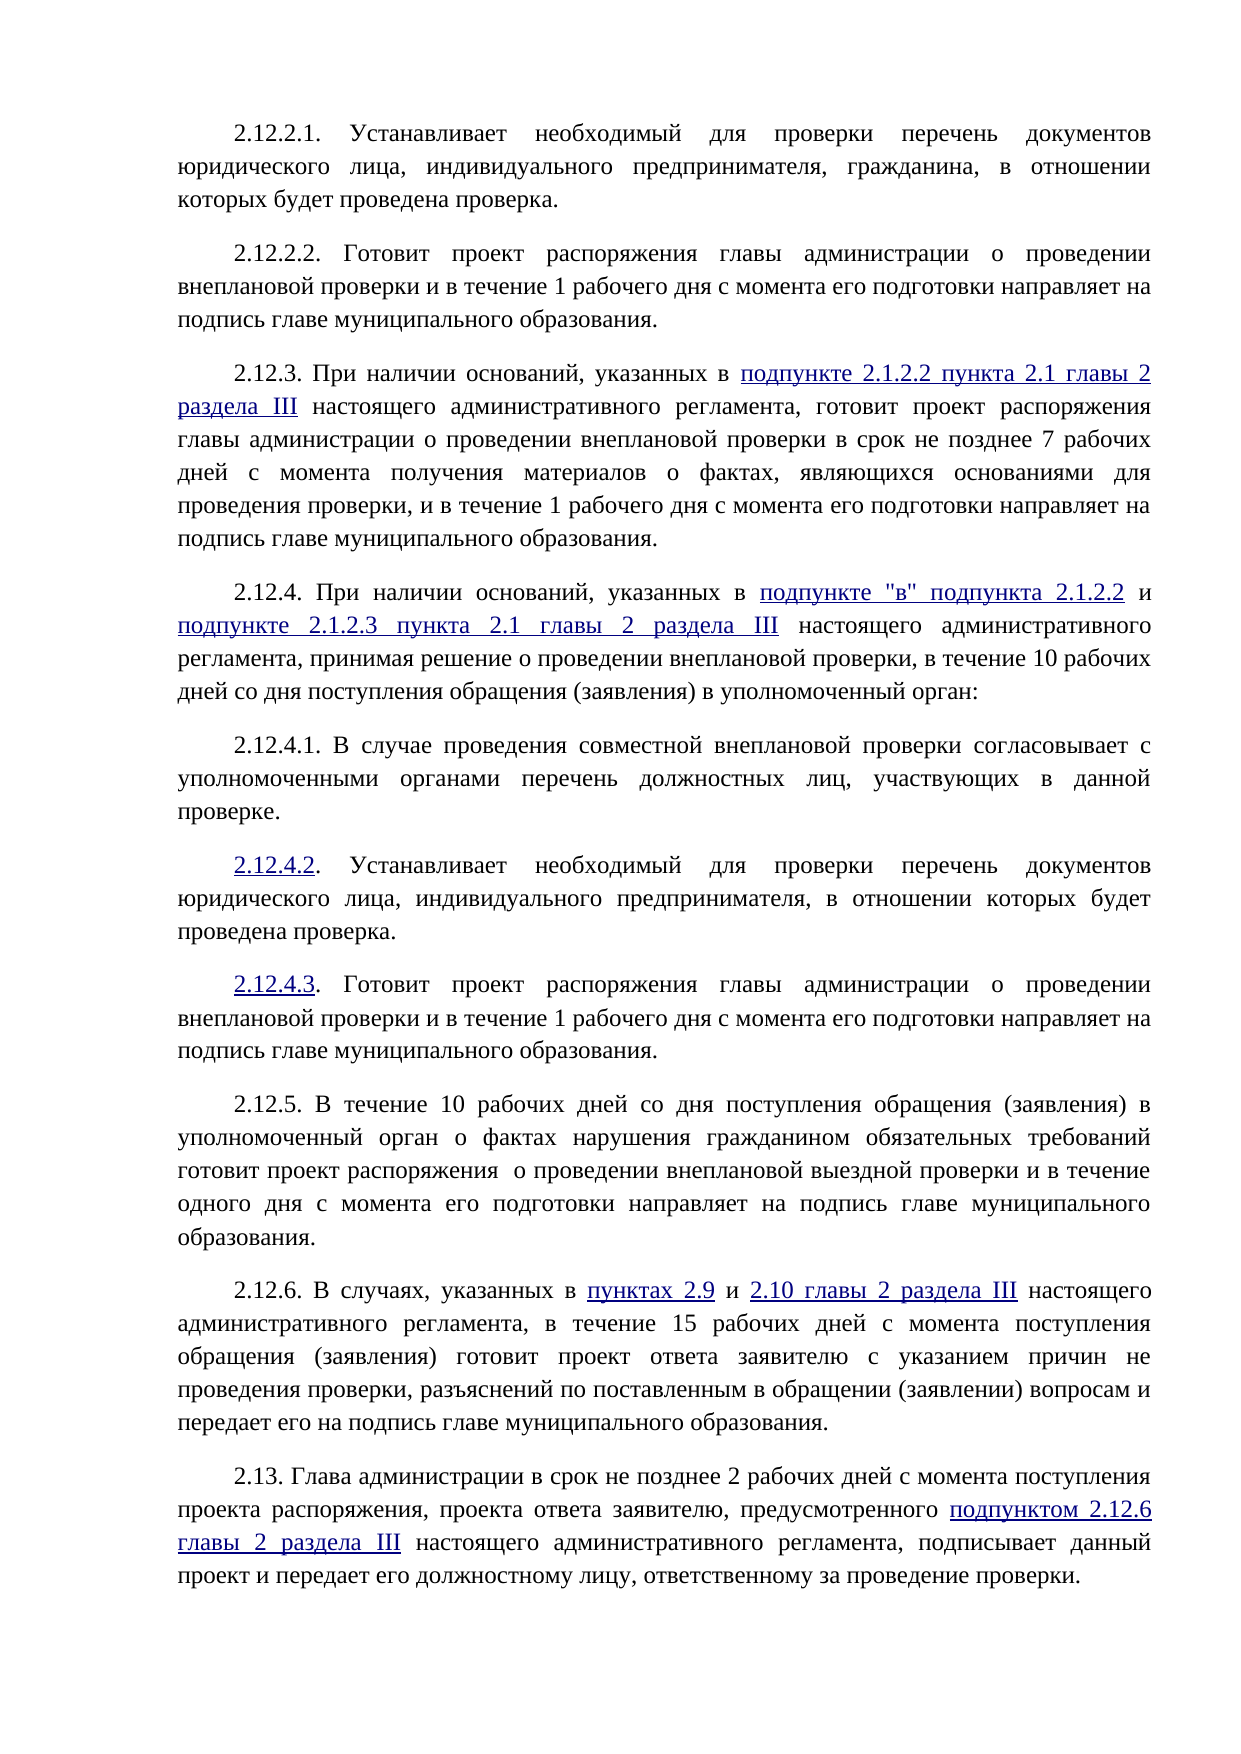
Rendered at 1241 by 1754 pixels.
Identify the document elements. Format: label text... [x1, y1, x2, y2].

text 2.12.2.1. Устанавливает необходимый для проверки перечень документов юридического лица, индивидуального предпринимателя, гражданина, в отношении которых будет проведена проверка. [177, 118, 1152, 213]
text 2.12.5. В течение 10 рабочих дней со дня поступления обращения (заявления) в уполномоченный орган о фактах нарушения гражданином обязательных требований готовит проект распоряжения о проведении внеплановой выездной проверки и в течение одного дня с момента его подготовки направляет на подпись главе муниципального образования. [177, 1089, 1152, 1250]
text 2.12.4.3. Готовит проект распоряжения главы администрации о проведении внеплановой проверки и в течение 1 рабочего дня с момента его подготовки направляет на подпись главе муниципального образования. [177, 969, 1152, 1064]
text 2.12.4.2. Устанавливает необходимый для проверки перечень документов юридического лица, индивидуального предпринимателя, в отношении которых будет проведена проверка. [177, 850, 1152, 944]
text 2.12.4.1. В случае проведения совместной внеплановой проверки согласовывает с уполномоченными органами перечень должностных лиц, участвующих в данной проверке. [177, 730, 1152, 824]
text 2.12.6. В случаях, указанных в пунктах 2.9 и 2.10 главы 2 раздела III настоящего административного регламента, в течение 15 рабочих дней с момента поступления обращения (заявления) готовит проект ответа заявителю с указанием причин не проведения проверки, разъяснений по поставленным в обращении (заявлении) вопросам и передает его на подпись главе муниципального образования. [177, 1275, 1152, 1436]
text 2.12.2.2. Готовит проект распоряжения главы администрации о проведении внеплановой проверки и в течение 1 рабочего дня с момента его подготовки направляет на подпись главе муниципального образования. [177, 238, 1152, 333]
text 2.12.4. При наличии оснований, указанных в подпункте "в" подпункта 2.1.2.2 и подпункте 2.1.2.3 пункта 2.1 главы 2 раздела III настоящего административного регламента, принимая решение о проведении внеплановой проверки, в течение 10 рабочих дней со дня поступления обращения (заявления) в уполномоченный орган: [177, 577, 1152, 705]
text 2.12.3. При наличии оснований, указанных в подпункте 2.1.2.2 пункта 2.1 главы 2 раздела III настоящего административного регламента, готовит проект распоряжения главы администрации о проведении внеплановой проверки в срок не позднее 7 рабочих дней с момента получения материалов о фактах, являющихся основаниями для проведения проверки, и в течение 1 рабочего дня с момента его подготовки направляет на подпись главе муниципального образования. [177, 358, 1152, 552]
text 2.13. Глава администрации в срок не позднее 2 рабочих дней с момента поступления проекта распоряжения, проекта ответа заявителю, предусмотренного подпунктом 2.12.6 главы 2 раздела III настоящего административного регламента, подписывает данный проект и передает его должностному лицу, ответственному за проведение проверки. [177, 1461, 1152, 1589]
